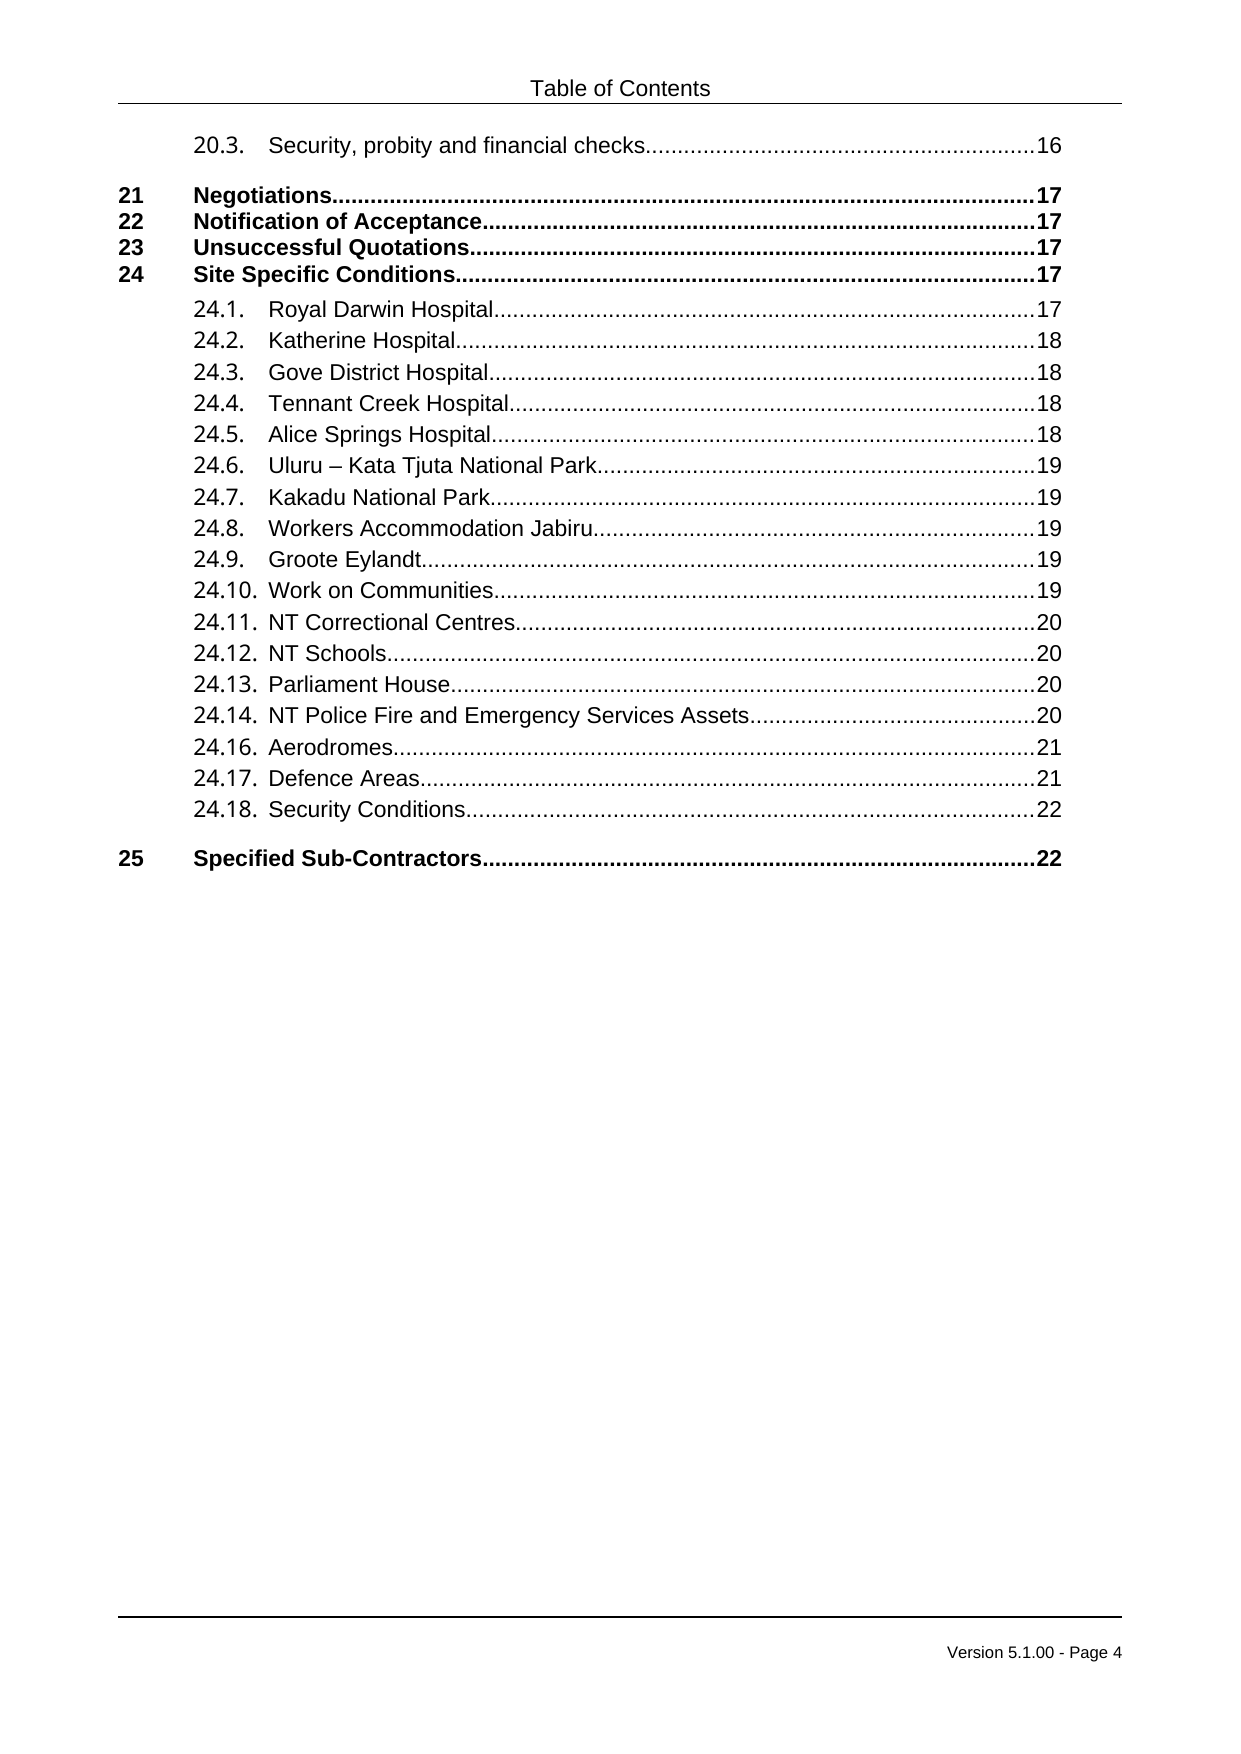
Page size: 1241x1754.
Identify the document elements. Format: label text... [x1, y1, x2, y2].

text 24.8. Workers Accommodation Jabiru 19 [193, 512, 1122, 543]
text 22 Notification of Acceptance 17 [118, 208, 1122, 234]
text 24.18. Security Conditions 22 [193, 793, 1122, 824]
text 24.11. NT Correctional Centres 20 [193, 606, 1122, 637]
text 24.10. Work on Communities 19 [193, 574, 1122, 606]
text 24.17. Defence Areas 21 [193, 762, 1122, 793]
text 24.7. Kakadu National Park 19 [193, 481, 1122, 512]
text 24.2. Katherine Hospital 18 [193, 324, 1122, 356]
text 24.1. Royal Darwin Hospital 17 [193, 293, 1122, 324]
text 20.3. Security, probity and financial checks 16 [193, 129, 1122, 161]
text 25 Specified Sub-Contractors 22 [118, 845, 1122, 872]
text 24.3. Gove District Hospital 18 [193, 356, 1122, 387]
text 24 Site Specific Conditions 17 [118, 261, 1122, 287]
text 21 Negotiations 17 [118, 182, 1122, 208]
text 24.5. Alice Springs Hospital 18 [193, 418, 1122, 449]
text 24.12. NT Schools 20 [193, 637, 1122, 668]
text 24.9. Groote Eylandt 19 [193, 543, 1122, 574]
text 24.16. Aerodromes 21 [193, 731, 1122, 762]
text 24.4. Tennant Creek Hospital 18 [193, 387, 1122, 418]
text 24.13. Parliament House 20 [193, 668, 1122, 699]
text 24.14. NT Police Fire and Emergency Services Assets 20 [193, 699, 1122, 731]
text 23 Unsuccessful Quotations 17 [118, 234, 1122, 261]
text 24.6. Uluru – Kata Tjuta National Park 19 [193, 449, 1122, 481]
